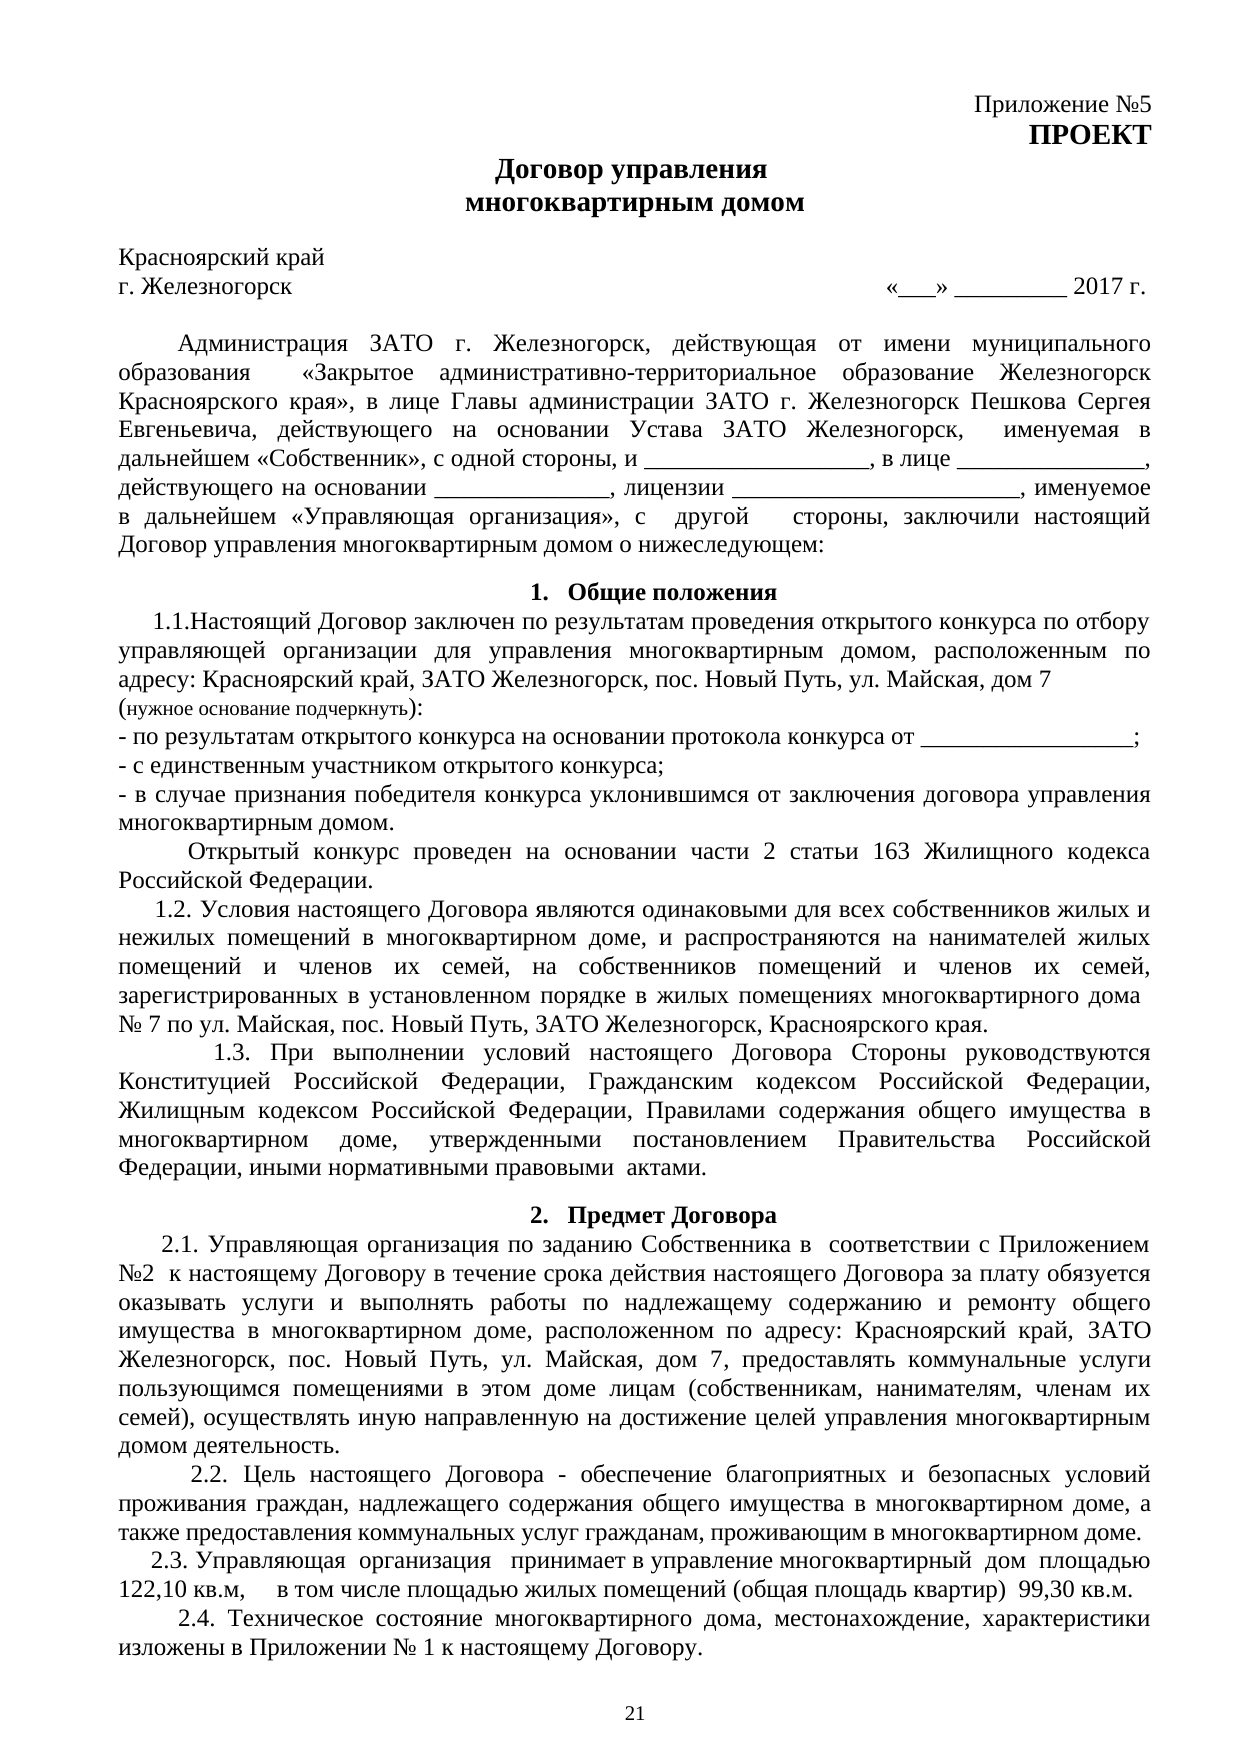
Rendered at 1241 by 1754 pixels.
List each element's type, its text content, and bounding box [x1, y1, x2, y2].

text Договор управления многоквартирным домом [118, 151, 1152, 218]
text - по результатам открытого конкурса на основании протокола конкурса от _________________; [118, 721, 1152, 750]
text - в случае признания победителя конкурса уклонившимся от заключения договора управления многоквартирным домом. [118, 779, 1152, 836]
text 2.4. Техническое состояние многоквартирного дома, местонахождение, характеристики изложены в Приложении № 1 к настоящему Договору. [118, 1603, 1152, 1660]
text Приложение №5 [803, 89, 1152, 117]
text 1.3. При выполнении условий настоящего Договора Стороны руководствуются Конституцией Российской Федерации, Гражданским кодексом Российской Федерации, Жилищным кодексом Российской Федерации, Правилами содержания общего имущества в многоквартирном доме, утвержденными постановлением Правительства Российской Федерации, иными нормативными правовыми актами. [118, 1037, 1152, 1181]
text 2.3. Управляющая организация принимает в управление многоквартирный дом площадью 122,10 кв.м, в том числе площадью жилых помещений (общая площадь квартир) 99,30 кв.м. [118, 1545, 1152, 1603]
text 1.1.Настоящий Договор заключен по результатам проведения открытого конкурса по отбору управляющей организации для управления многоквартирным домом, расположенным по адресу: Красноярский край, ЗАТО Железногорск, пос. Новый Путь, ул. Майская, дом 7 [118, 606, 1152, 692]
text 1.2. Условия настоящего Договора являются одинаковыми для всех собственников жилых и нежилых помещений в многоквартирном доме, и распространяются на нанимателей жилых помещений и членов их семей, на собственников помещений и членов их семей, зарегистрированных в установленном порядке в жилых помещениях многоквартирного дома № 7 по ул. Майская, пос. Новый Путь, ЗАТО Железногорск, Красноярского края. [118, 894, 1152, 1037]
text 2.1. Управляющая организация по заданию Собственника в соответствии с Приложением №2 к настоящему Договору в течение срока действия настоящего Договора за плату обязуется оказывать услуги и выполнять работы по надлежащему содержанию и ремонту общего имущества в многоквартирном доме, расположенном по адресу: Красноярский край, ЗАТО Железногорск, пос. Новый Путь, ул. Майская, дом 7, предоставлять коммунальные услуги пользующимся помещениями в этом доме лицам (собственникам, нанимателям, членам их семей), осуществлять иную направленную на достижение целей управления многоквартирным домом деятельность. [118, 1229, 1152, 1459]
text ПРОЕКТ [118, 117, 1152, 151]
text Открытый конкурс проведен на основании части 2 статьи 163 Жилищного кодекса Российской Федерации. [118, 836, 1152, 894]
text г. Железногорск «___» _________ 2017 г. [118, 271, 1152, 299]
list Общие положения [156, 577, 1152, 606]
list Предмет Договора [156, 1200, 1152, 1229]
text Красноярский край [118, 242, 1152, 271]
text Администрация ЗАТО г. Железногорск, действующая от имени муниципального образования «Закрытое административно-территориальное образование Железногорск Красноярского края», в лице Главы администрации ЗАТО г. Железногорск Пешкова Сергея Евгеньевича, действующего на основании Устава ЗАТО Железногорск, именуемая в дальнейшем «Собственник», с одной стороны, и __________________, в лице _______________, действующего на основании ______________, лицензии _______________________, именуемое в дальнейшем «Управляющая организация», с другой стороны, заключили настоящий Договор управления многоквартирным домом о нижеследующем: [118, 328, 1152, 558]
text 2.2. Цель настоящего Договора - обеспечение благоприятных и безопасных условий проживания граждан, надлежащего содержания общего имущества в многоквартирном доме, а также предоставления коммунальных услуг гражданам, проживающим в многоквартирном доме. [118, 1459, 1152, 1545]
text - с единственным участником открытого конкурса; [118, 750, 1152, 779]
text (нужное основание подчеркнуть): [118, 692, 1152, 721]
